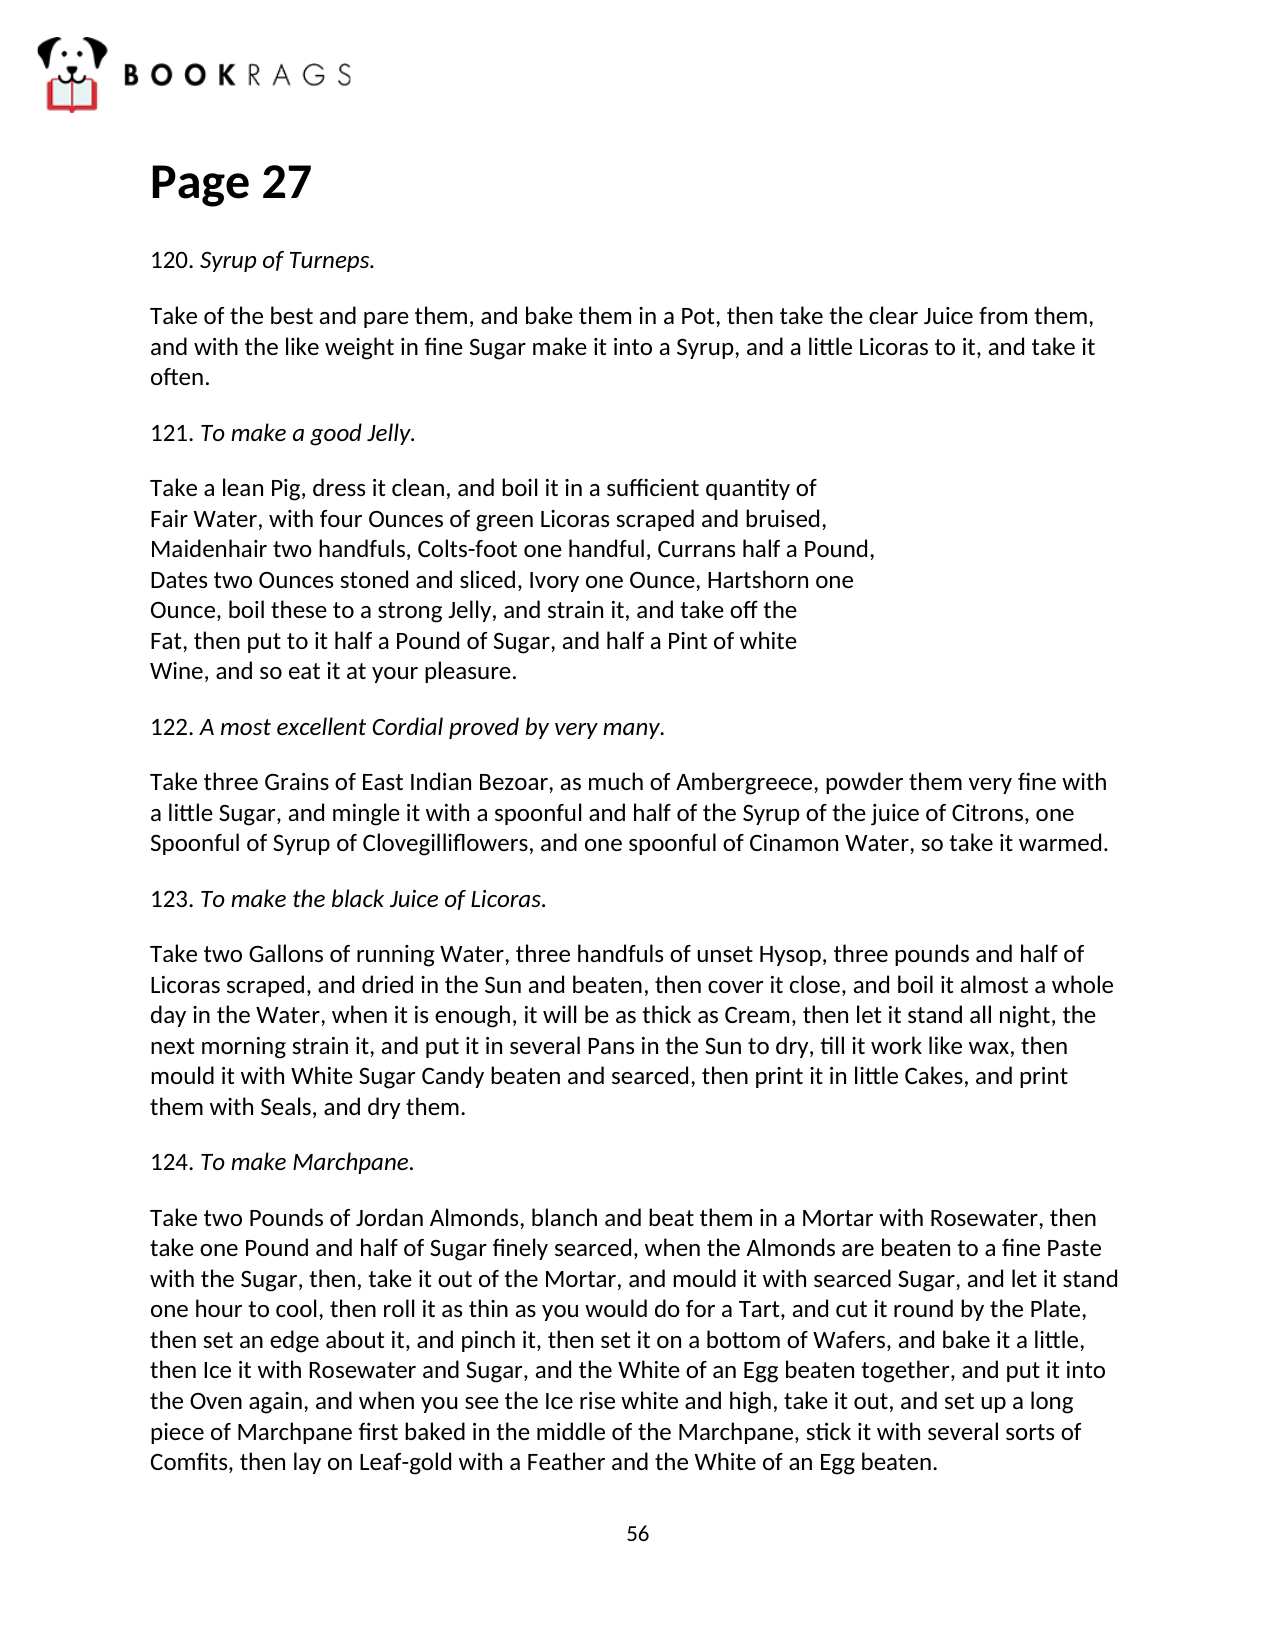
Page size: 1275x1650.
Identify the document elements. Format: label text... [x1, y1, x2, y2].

text 120. Syrup of Turneps. [150, 244, 1125, 275]
text 123. To make the black Juice of Licoras. [150, 883, 1125, 913]
text Take two Gallons of running Water, three handfuls of unset Hysop, three pounds and half of Licoras scraped, and dried in the Sun and beaten, then cover it close, and boil it almost a whole day in the Water, when it is enough, it will be as thick as Cream, then let it stand all night, the next morning strain it, and put it in several Pans in the Sun to dry, till it work like wax, then mould it with White Sugar Candy beaten and searced, then print it in little Cakes, and print them with Seals, and dry them. [150, 938, 1125, 1122]
text Take two Pounds of Jordan Almonds, blanch and beat them in a Mortar with Rosewater, then take one Pound and half of Sugar finely searced, when the Almonds are beaten to a fine Paste with the Sugar, then, take it out of the Mortar, and mould it with searced Sugar, and let it stand one hour to cool, then roll it as thin as you would do for a Tart, and cut it round by the Plate, then set an edge about it, and pinch it, then set it on a bottom of Wafers, and bake it a little, then Ice it with Rosewater and Sugar, and the White of an Egg beaten together, and put it into the Oven again, and when you see the Ice rise white and high, take it out, and set up a long piece of Marchpane first baked in the middle of the Marchpane, stick it with several sorts of Comfits, then lay on Leaf-gold with a Feather and the White of an Egg beaten. [150, 1202, 1125, 1477]
picture [37, 37, 351, 113]
text 121. To make a good Jelly. [150, 417, 1125, 447]
text Take three Grains of East Indian Bezoar, as much of Ambergreece, powder them very fine with a little Sugar, and mingle it with a spoonful and half of the Syrup of the juice of Citrons, one Spoonful of Syrup of Clovegilliflowers, and one spoonful of Cinamon Water, so take it warmed. [150, 766, 1125, 858]
text Take of the best and pare them, and bake them in a Pot, then take the clear Juice from them, and with the like weight in fine Sugar make it into a Syrup, and a little Licoras to it, and take it often. [150, 300, 1125, 392]
text 124. To make Marchpane. [150, 1147, 1125, 1177]
text 122. A most excellent Cordial proved by very many. [150, 711, 1125, 741]
text Take a lean Pig, dress it clean, and boil it in a sufficient quantity of Fair Water, with four Ounces of green Licoras scraped and bruised, Maidenhair two handfuls, Colts-foot one handful, Currans half a Pound, Dates two Ounces stoned and sliced, Ivory one Ounce, Hartshorn one Ounce, boil these to a strong Jelly, and strain it, and take off the Fat, then put to it half a Pound of Sugar, and half a Pint of white Wine, and so eat it at your pleasure. [150, 472, 1125, 686]
text Page 27 [150, 150, 1125, 211]
